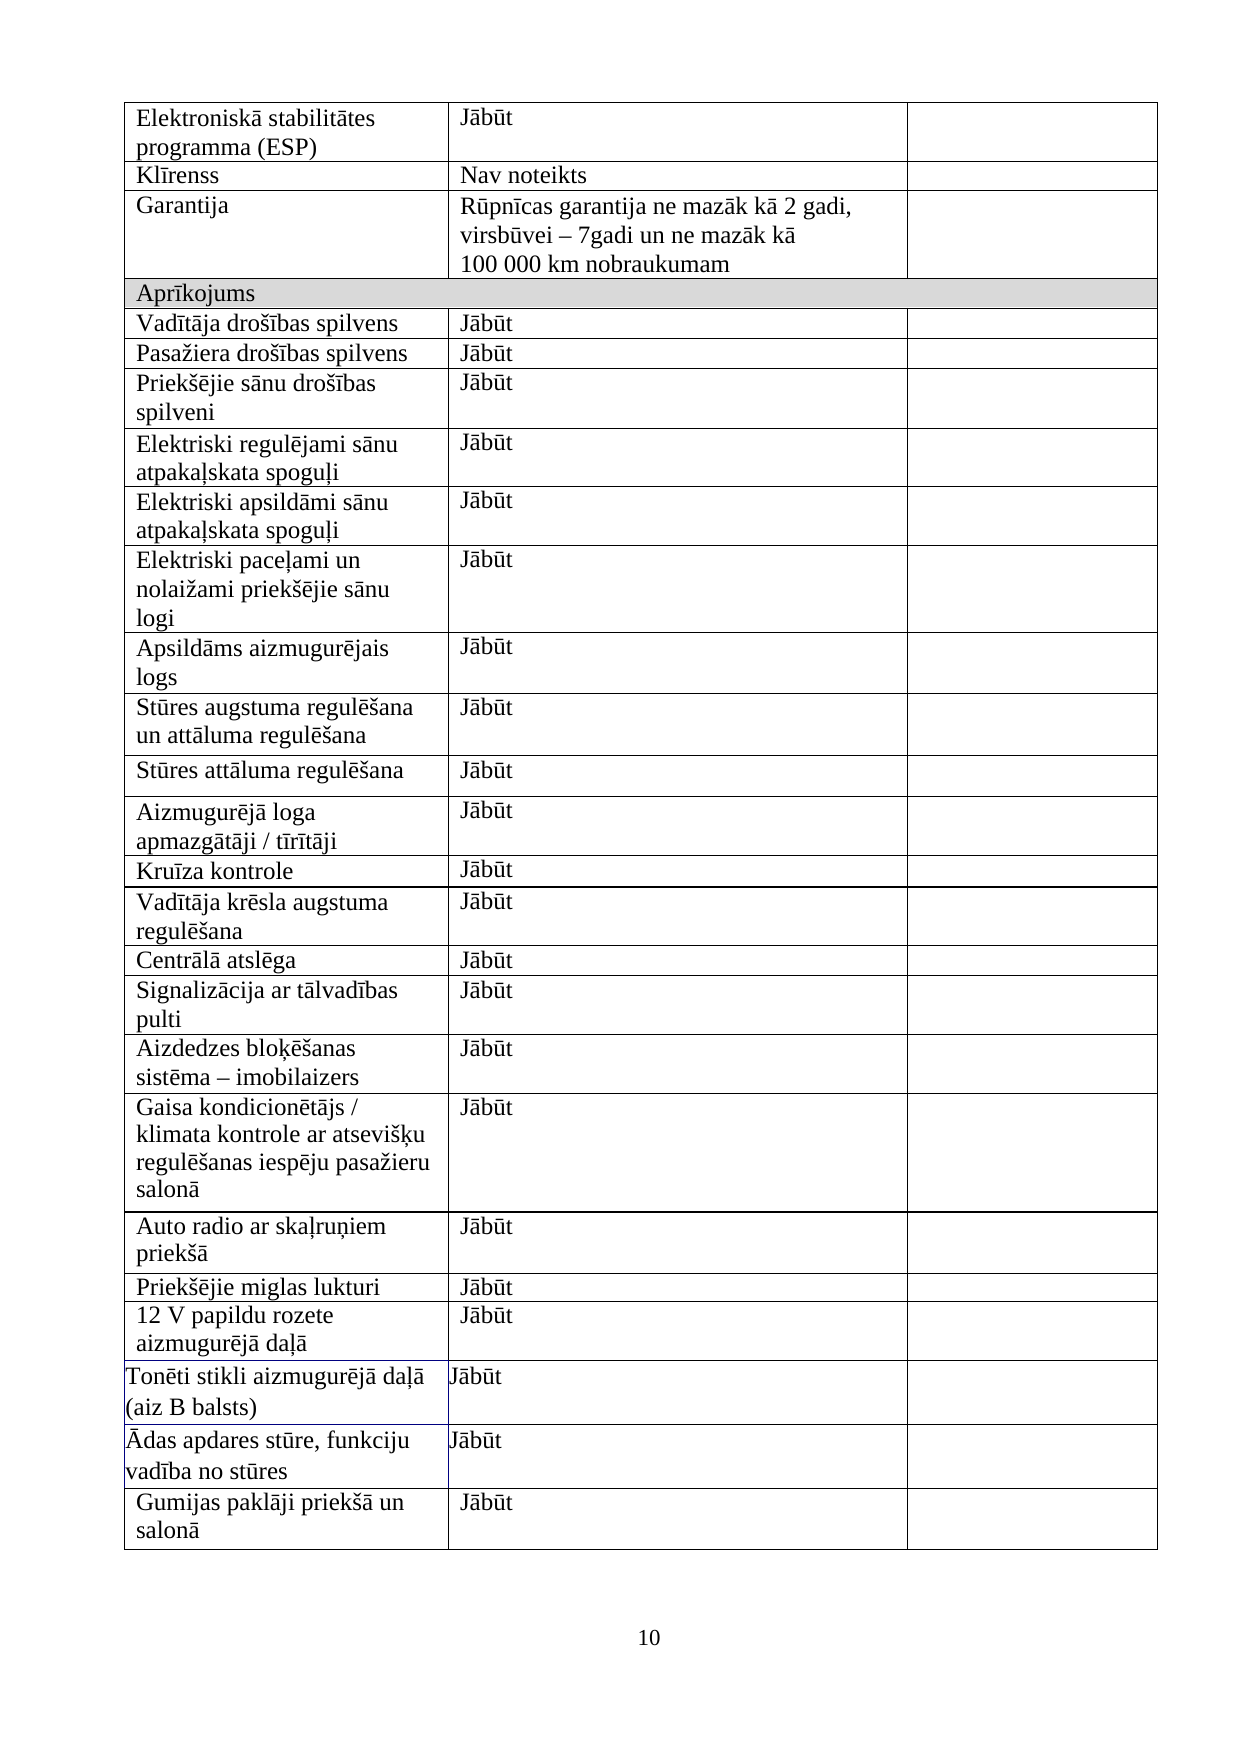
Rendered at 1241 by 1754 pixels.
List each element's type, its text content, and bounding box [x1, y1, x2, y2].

table_cell Jābūt [449, 756, 907, 796]
table_cell Jābūt [449, 1094, 907, 1211]
table_cell Vadītāja drošības spilvens [125, 309, 448, 337]
table_cell [908, 1274, 1157, 1301]
table_cell Jābūt [449, 429, 907, 486]
table_cell [908, 429, 1157, 486]
table_cell [908, 162, 1157, 190]
table_cell Elektriski apsildāmi sānu atpakaļskata spoguļi [125, 487, 448, 544]
table_cell Kruīza kontrole [125, 856, 448, 886]
table_cell Jābūt [449, 1489, 907, 1549]
table_cell [908, 191, 1157, 278]
table_cell Jābūt [449, 797, 907, 855]
table_cell [908, 1489, 1157, 1549]
table_cell Jābūt [449, 888, 907, 945]
table_cell [908, 1302, 1157, 1360]
table_cell Ādas apdares stūre, funkciju vadība no stūres [125, 1425, 448, 1488]
table_cell Jābūt [449, 856, 907, 886]
table_cell Tonēti stikli aizmugurējā daļā (aiz B balsts) [125, 1361, 448, 1424]
table_cell Jābūt [449, 1035, 907, 1092]
table_cell [908, 103, 1157, 161]
table_cell [908, 1425, 1157, 1488]
table_cell [908, 976, 1157, 1034]
table_cell Gumijas paklāji priekšā un salonā [125, 1489, 448, 1549]
table_cell Jābūt [449, 1302, 907, 1360]
table_cell Aizmugurējā loga apmazgātāji / tīrītāji [125, 797, 448, 855]
table_cell Jābūt [449, 103, 907, 161]
table_cell Jābūt [449, 487, 907, 544]
table_cell Jābūt [449, 1213, 907, 1273]
table_cell [908, 487, 1157, 544]
table_cell Jābūt [449, 369, 907, 428]
table_cell Stūres attāluma regulēšana [125, 756, 448, 796]
table_cell Jābūt [449, 1425, 907, 1488]
table_cell 12 V papildu rozete aizmugurējā daļā [125, 1302, 448, 1360]
table_cell [908, 797, 1157, 855]
table_cell Jābūt [449, 546, 907, 632]
table_cell Centrālā atslēga [125, 946, 448, 975]
table_cell [908, 309, 1157, 337]
table_cell Priekšējie miglas lukturi [125, 1274, 448, 1301]
table_cell [908, 339, 1157, 367]
table_cell [908, 546, 1157, 632]
table_cell [908, 369, 1157, 428]
table_cell [908, 946, 1157, 975]
table_cell Jābūt [449, 633, 907, 693]
table_cell Gaisa kondicionētājs / klimata kontrole ar atsevišķu regulēšanas iespēju pasažieru salonā [125, 1094, 448, 1211]
table_cell Garantija [125, 191, 448, 278]
table_cell [908, 633, 1157, 693]
table_cell [908, 694, 1157, 755]
table_cell Apsildāms aizmugurējais logs [125, 633, 448, 693]
table_cell [908, 1213, 1157, 1273]
table_cell Jābūt [449, 1274, 907, 1301]
table_cell Jābūt [449, 309, 907, 337]
table_cell Jābūt [449, 976, 907, 1034]
table_cell Auto radio ar skaļruņiem priekšā [125, 1213, 448, 1273]
table_cell Elektroniskā stabilitātes programma (ESP) [125, 103, 448, 161]
table_cell [908, 1094, 1157, 1211]
table_cell [908, 1361, 1157, 1424]
table_cell Elektriski paceļami un nolaižami priekšējie sānu logi [125, 546, 448, 632]
table_cell Elektriski regulējami sānu atpakaļskata spoguļi [125, 429, 448, 486]
table_cell Signalizācija ar tālvadības pulti [125, 976, 448, 1034]
table_cell Aizdedzes bloķēšanas sistēma – imobilaizers [125, 1035, 448, 1092]
table_cell Aprīkojums [125, 279, 1157, 307]
table_cell Nav noteikts [449, 162, 907, 190]
table_cell [908, 856, 1157, 886]
table_cell Rūpnīcas garantija ne mazāk kā 2 gadi, virsbūvei – 7gadi un ne mazāk kā 100 000 km nobraukumam [449, 191, 907, 278]
table_cell [908, 888, 1157, 945]
table_cell Jābūt [449, 694, 907, 755]
table_cell [908, 1035, 1157, 1092]
table_cell [908, 756, 1157, 796]
table_cell Jābūt [449, 946, 907, 975]
table_cell Stūres augstuma regulēšana un attāluma regulēšana [125, 694, 448, 755]
table_cell Jābūt [449, 339, 907, 367]
table_cell Priekšējie sānu drošības spilveni [125, 369, 448, 428]
table_cell Jābūt [449, 1361, 907, 1424]
table_cell Vadītāja krēsla augstuma regulēšana [125, 888, 448, 945]
table_cell Pasažiera drošības spilvens [125, 339, 448, 367]
table_cell Klīrenss [125, 162, 448, 190]
